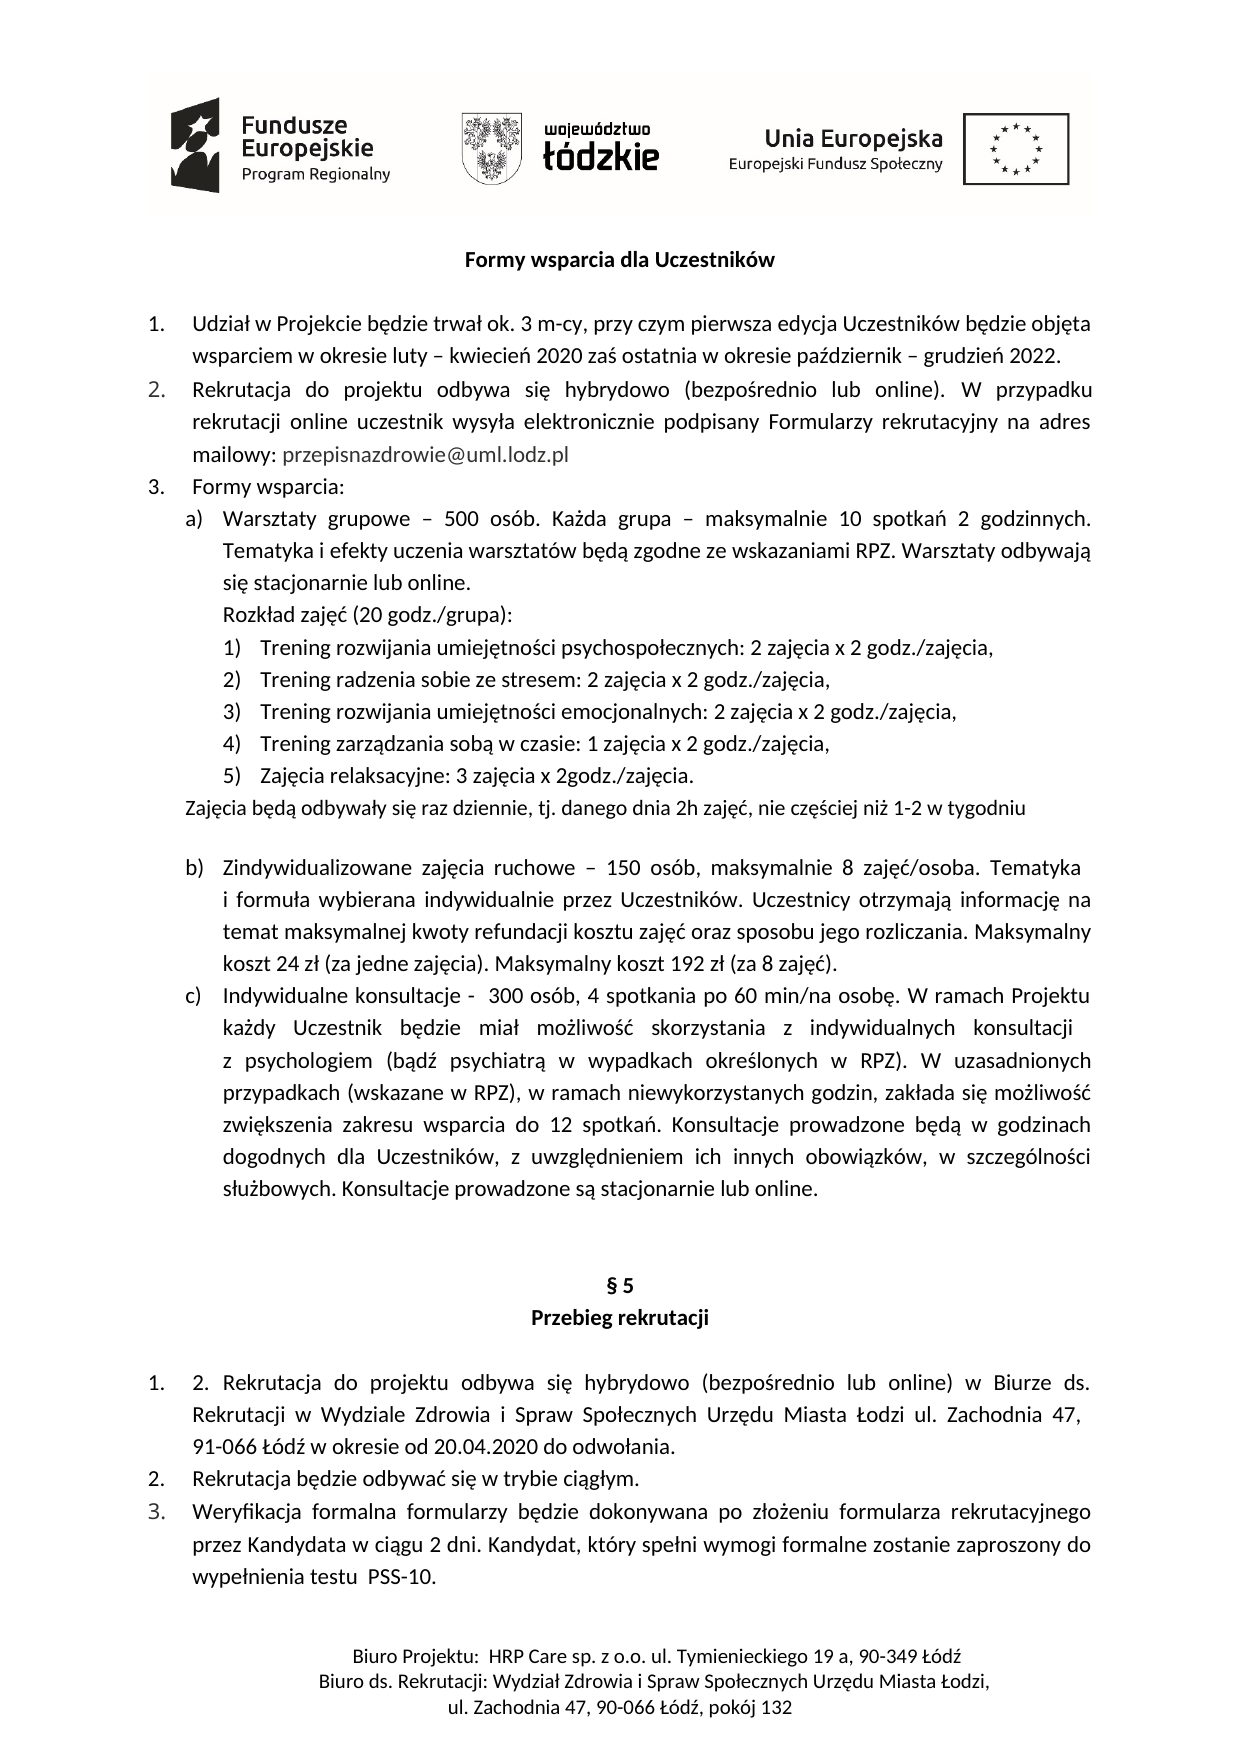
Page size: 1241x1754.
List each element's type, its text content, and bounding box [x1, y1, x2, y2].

list Trening rozwijania umiejętności psychospołecznych: 2 zajęcia x 2 godz./zajęcia, [223, 633, 1093, 661]
list Udział w Projekcie będzie trwał ok. 3 m-cy, przy czym pierwsza edycja Uczestników będzie objęta wsparciem w okresie luty – kwiecień 2020 zaś ostatnia w okresie październik – grudzień 2022. [148, 309, 1093, 369]
list Zindywidualizowane zajęcia ruchowe – 150 osób, maksymalnie 8 zajęć/osoba. Tematyka i formuła wybierana indywidualnie przez Uczestników. Uczestnicy otrzymają informację na temat maksymalnej kwoty refundacji kosztu zajęć oraz sposobu jego rozliczania. Maksymalny koszt 24 zł (za jedne zajęcia). Maksymalny koszt 192 zł (za 8 zajęć). [185, 853, 1093, 977]
text Przebieg rekrutacji [148, 1303, 1093, 1331]
list Indywidualne konsultacje - 300 osób, 4 spotkania po 60 min/na osobę. W ramach Projektu każdy Uczestnik będzie miał możliwość skorzystania z indywidualnych konsultacji z psychologiem (bądź psychiatrą w wypadkach określonych w RPZ). W uzasadnionych przypadkach (wskazane w RPZ), w ramach niewykorzystanych godzin, zakłada się możliwość zwiększenia zakresu wsparcia do 12 spotkań. Konsultacje prowadzone będą w godzinach dogodnych dla Uczestników, z uwzględnieniem ich innych obowiązków, w szczególności służbowych. Konsultacje prowadzone są stacjonarnie lub online. [185, 981, 1093, 1202]
list Rekrutacja do projektu odbywa się hybrydowo (bezpośrednio lub online). W przypadku rekrutacji online uczestnik wysyła elektronicznie podpisany Formularzy rekrutacyjny na adres mailowy: przepisnazdrowie@uml.lodz.pl [148, 373, 1093, 468]
list Trening rozwijania umiejętności emocjonalnych: 2 zajęcia x 2 godz./zajęcia, [223, 697, 1093, 725]
text Zajęcia będą odbywały się raz dziennie, tj. danego dnia 2h zajęć, nie częściej niż 1-2 w tygodniu [185, 794, 1093, 820]
picture [147, 73, 1093, 217]
list Formy wsparcia: [148, 472, 1093, 500]
list Warsztaty grupowe – 500 osób. Każda grupa – maksymalnie 10 spotkań 2 godzinnych. Tematyka i efekty uczenia warsztatów będą zgodne ze wskazaniami RPZ. Warsztaty odbywają się stacjonarnie lub online. [185, 504, 1093, 596]
list Trening radzenia sobie ze stresem: 2 zajęcia x 2 godz./zajęcia, [223, 665, 1093, 693]
list Trening zarządzania sobą w czasie: 1 zajęcia x 2 godz./zajęcia, [223, 729, 1093, 757]
list 2. Rekrutacja do projektu odbywa się hybrydowo (bezpośrednio lub online) w Biurze ds. Rekrutacji w Wydziale Zdrowia i Spraw Społecznych Urzędu Miasta Łodzi ul. Zachodnia 47, 91-066 Łódź w okresie od 20.04.2020 do odwołania. [148, 1368, 1093, 1460]
text Formy wsparcia dla Uczestników [148, 245, 1093, 273]
text § 5 [148, 1271, 1093, 1299]
text Rozkład zajęć (20 godz./grupa): [223, 601, 1093, 629]
list Rekrutacja będzie odbywać się w trybie ciągłym. [148, 1464, 1093, 1492]
list Zajęcia relaksacyjne: 3 zajęcia x 2godz./zajęcia. [223, 762, 1093, 789]
list Weryfikacja formalna formularzy będzie dokonywana po złożeniu formularza rekrutacyjnego przez Kandydata w ciągu 2 dni. Kandydat, który spełni wymogi formalne zostanie zaproszony do wypełnienia testu PSS-10. [148, 1496, 1093, 1591]
